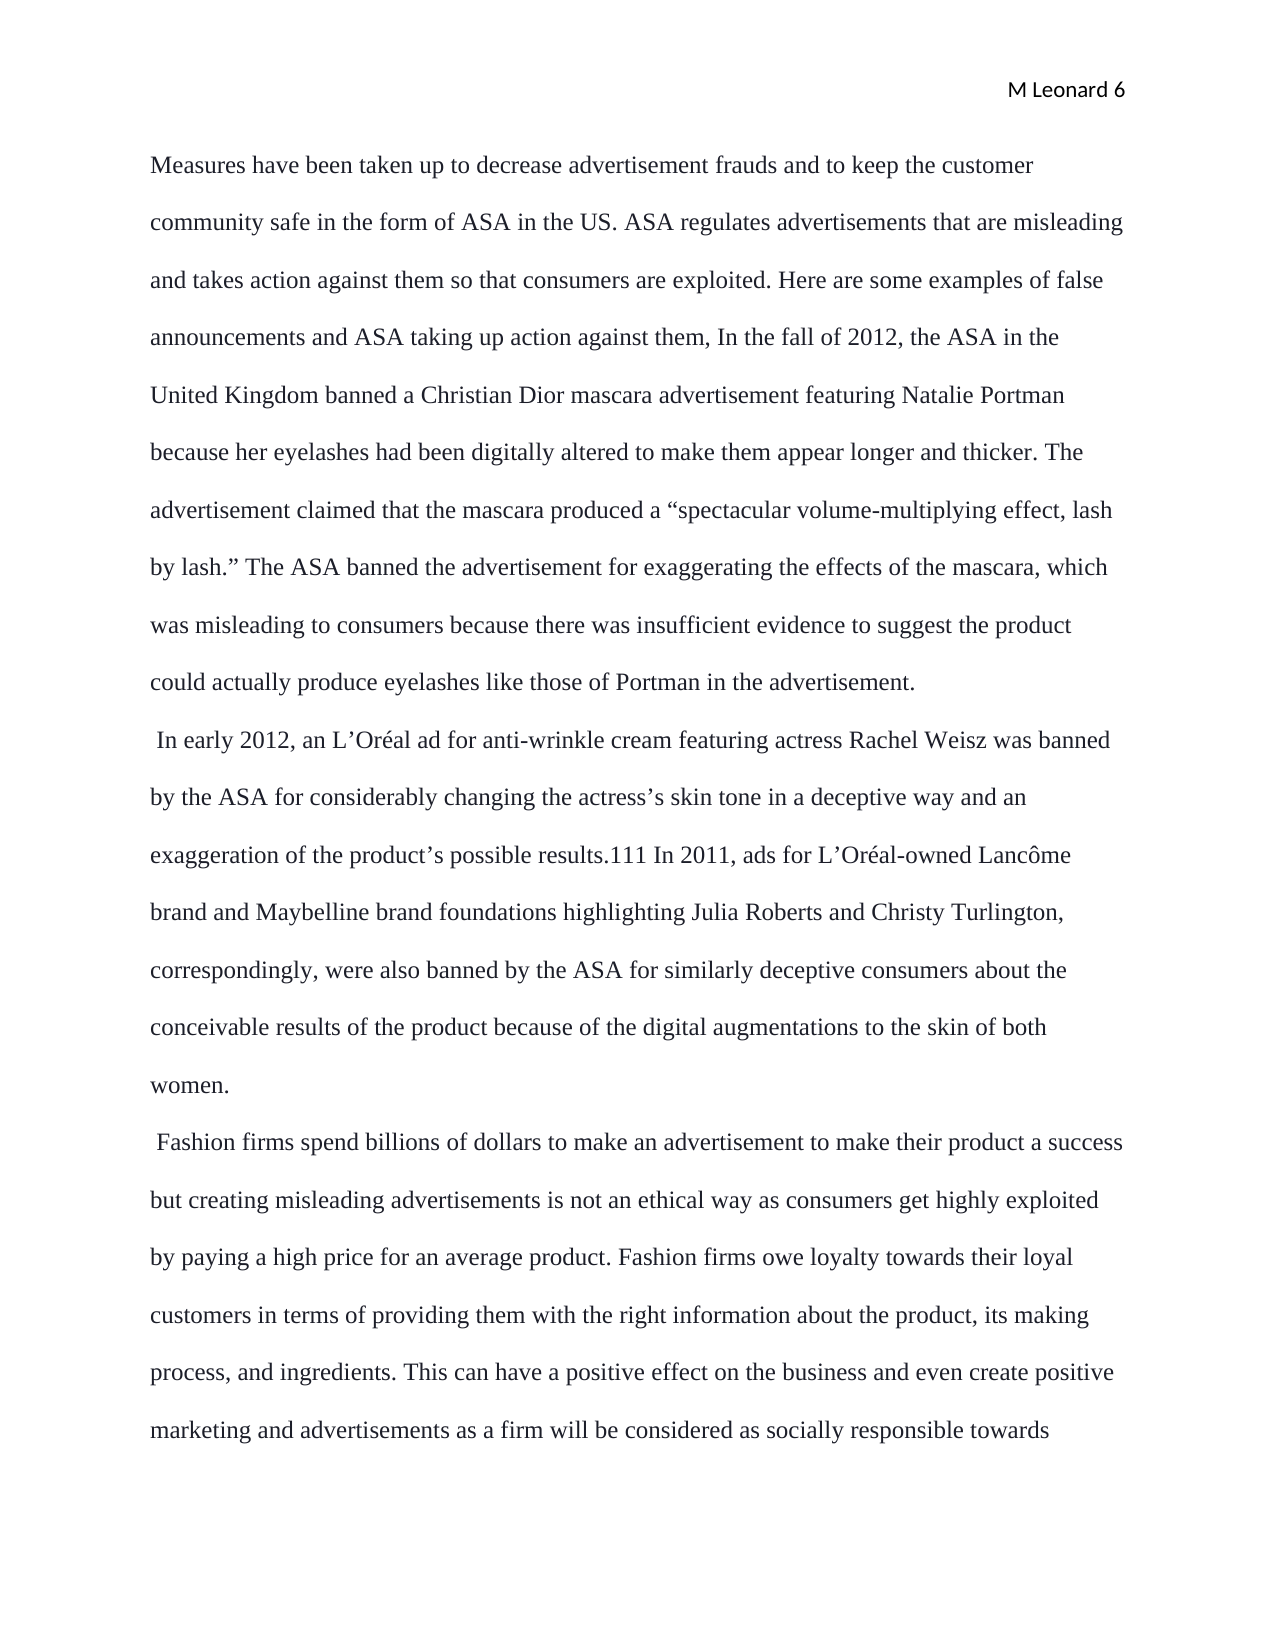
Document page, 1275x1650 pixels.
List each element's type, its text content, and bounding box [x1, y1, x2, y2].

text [150, 150, 1125, 696]
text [150, 1127, 1125, 1444]
text In early 2012, an L’Oréal ad for anti-wrinkle cream featuring actress Rachel Weisz was banned by the ASA for considerably changing the actress’s skin tone in a deceptive way and an exaggeration of the product’s possible results.111 In 2011, ads for L’Oréal-owned Lancôme brand and Maybelline brand foundations highlighting Julia Roberts and Christy Turlington, correspondingly, were also banned by the ASA for similarly deceptive consumers about the conceivable results of the product because of the digital augmentations to the skin of both women. [150, 725, 1125, 1099]
